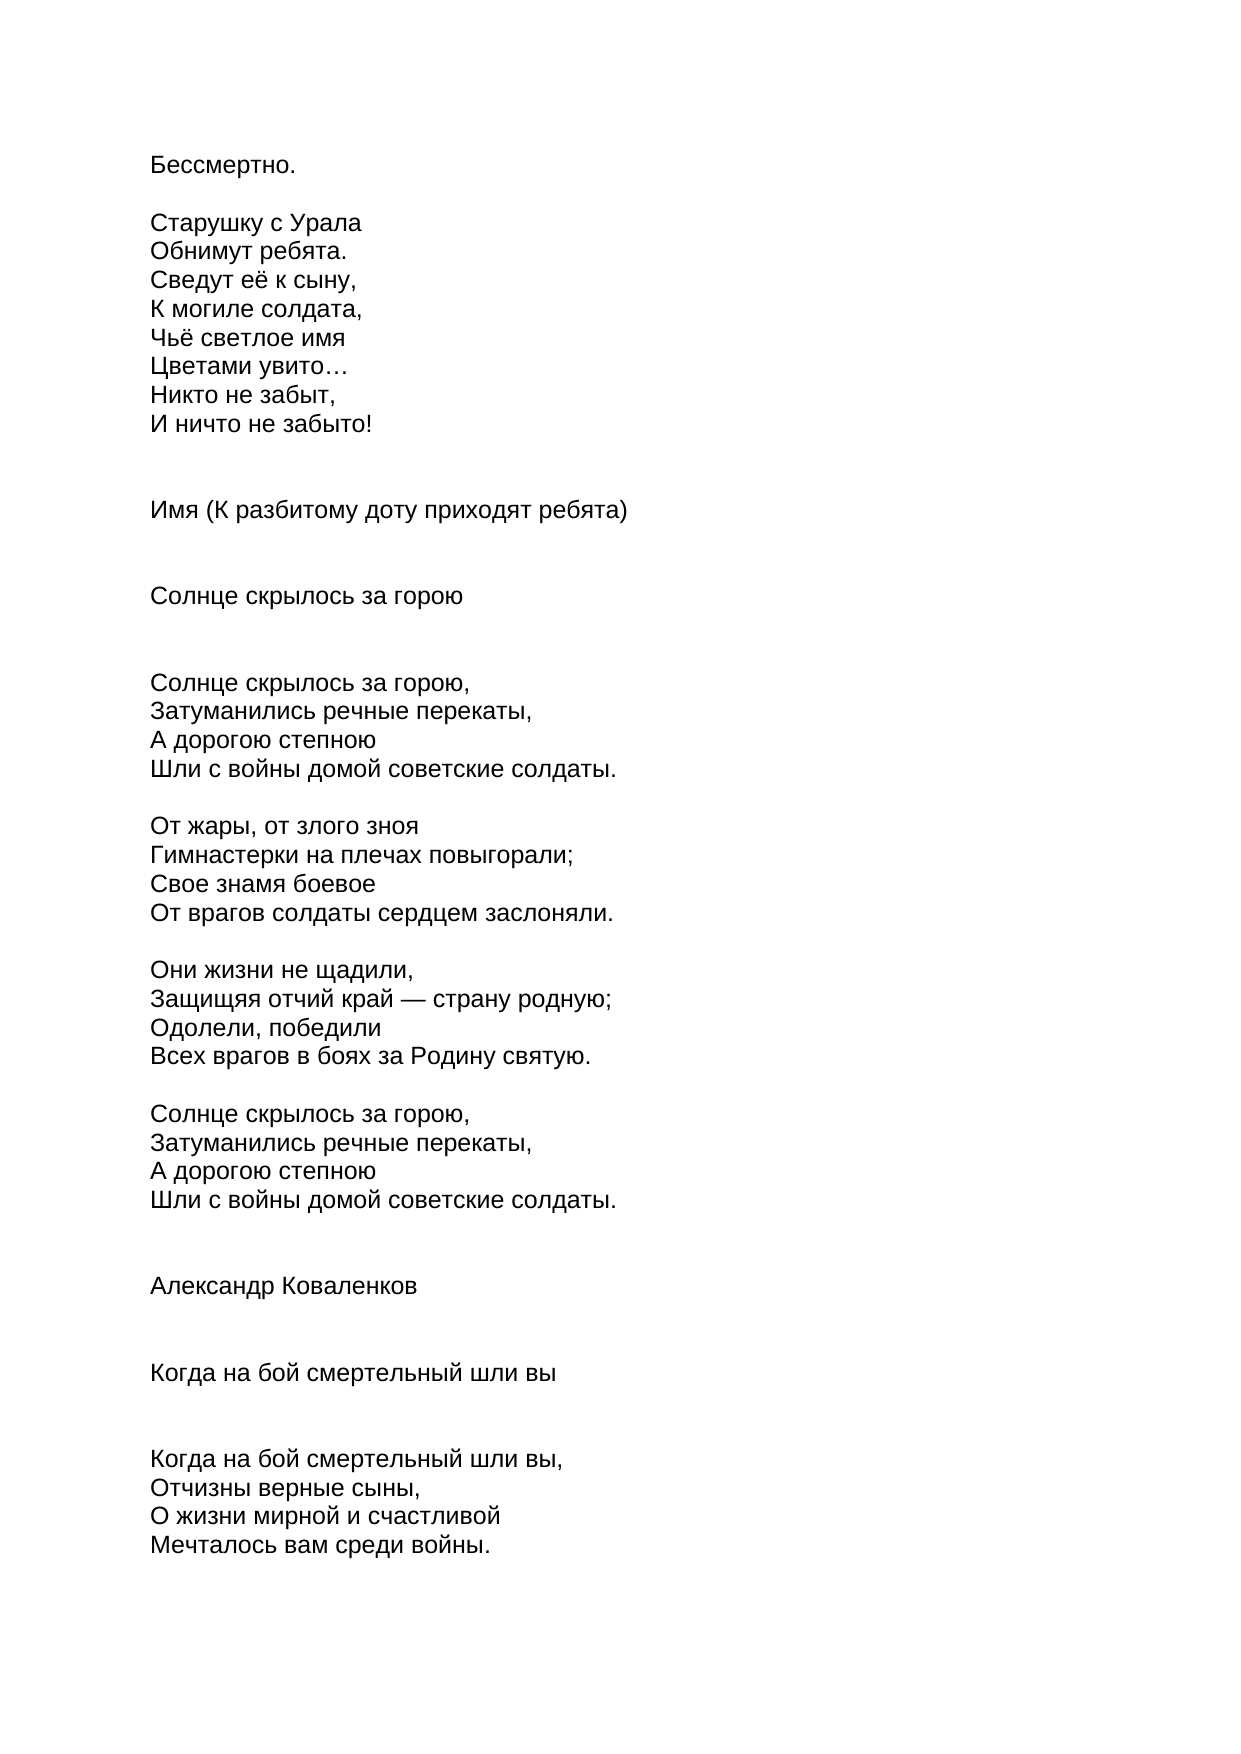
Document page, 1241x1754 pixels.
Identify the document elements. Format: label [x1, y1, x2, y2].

text [150, 150, 1090, 1587]
